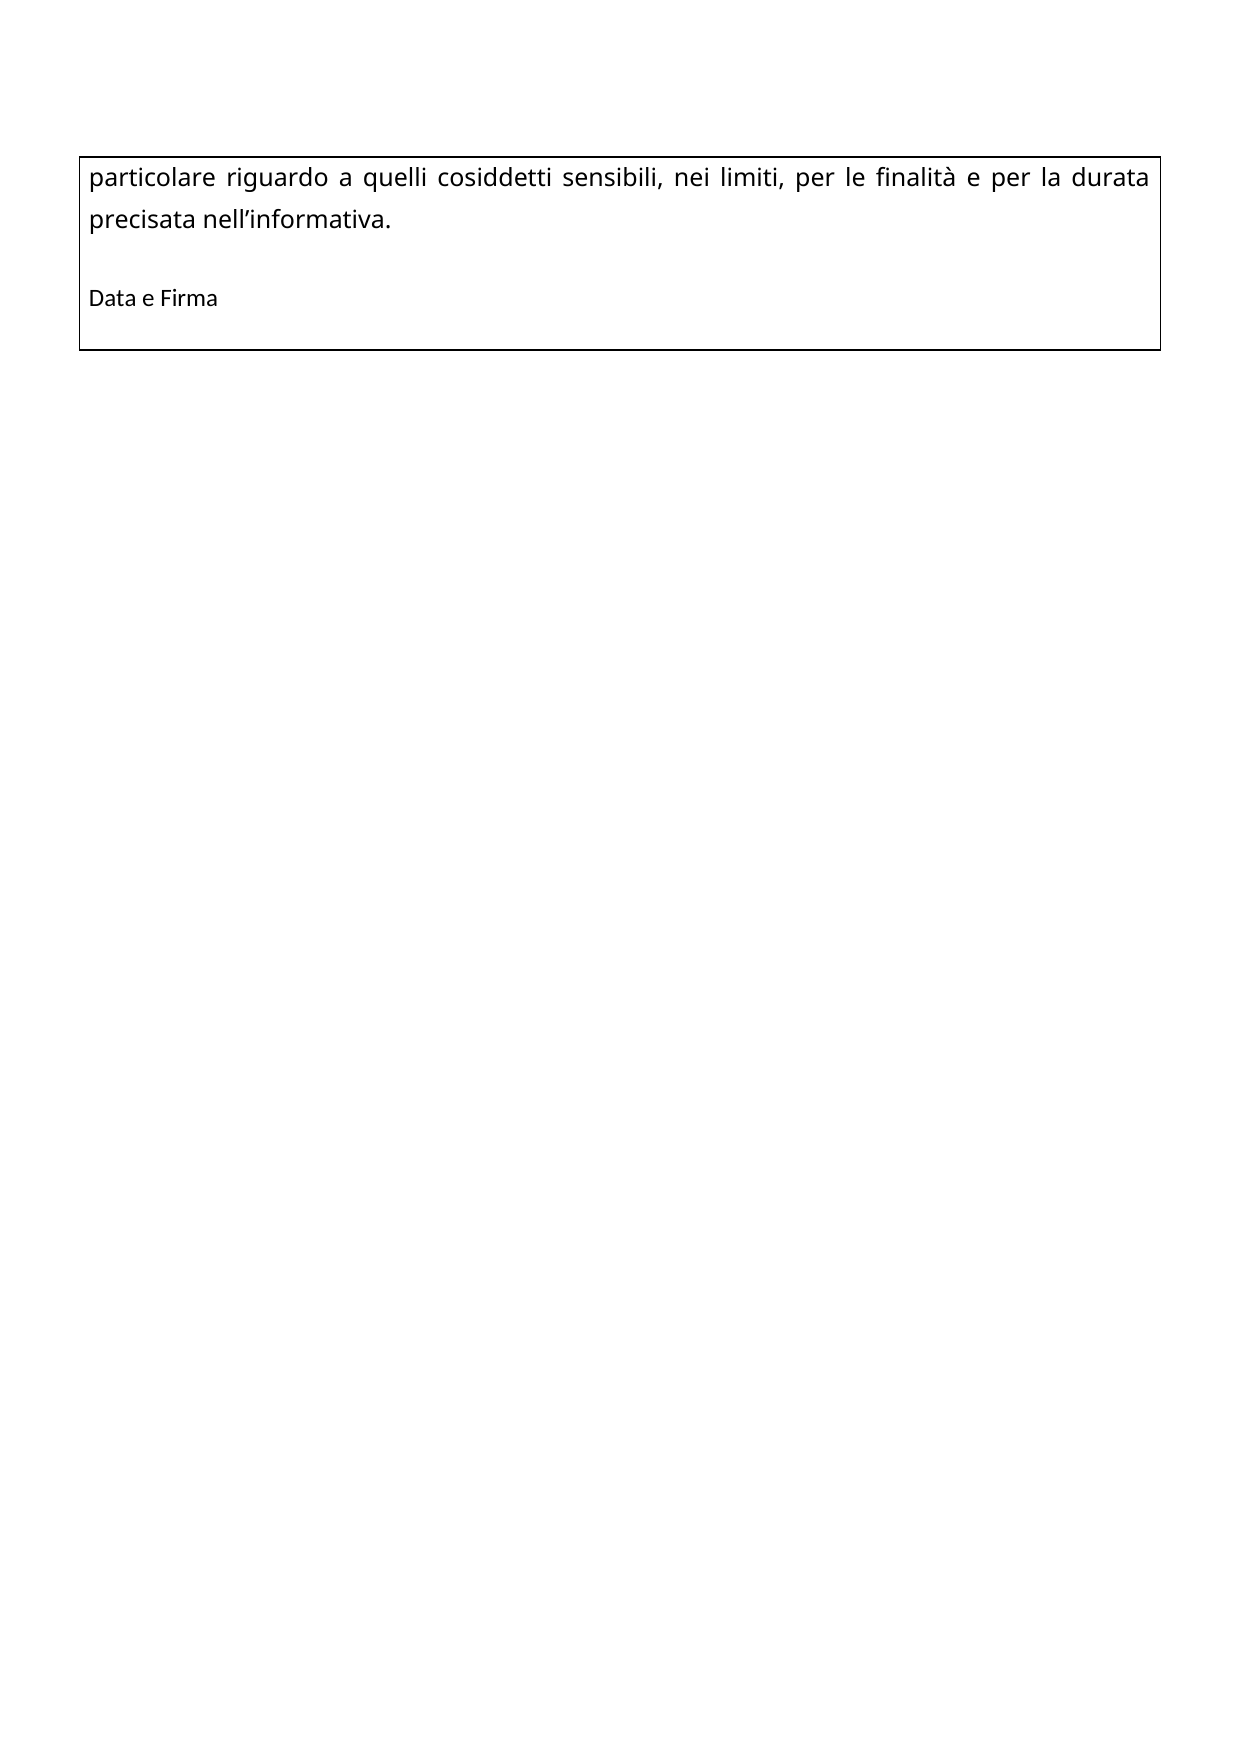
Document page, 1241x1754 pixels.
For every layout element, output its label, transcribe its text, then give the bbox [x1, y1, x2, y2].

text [80, 158, 1160, 236]
text Data e Firma [80, 279, 1160, 313]
